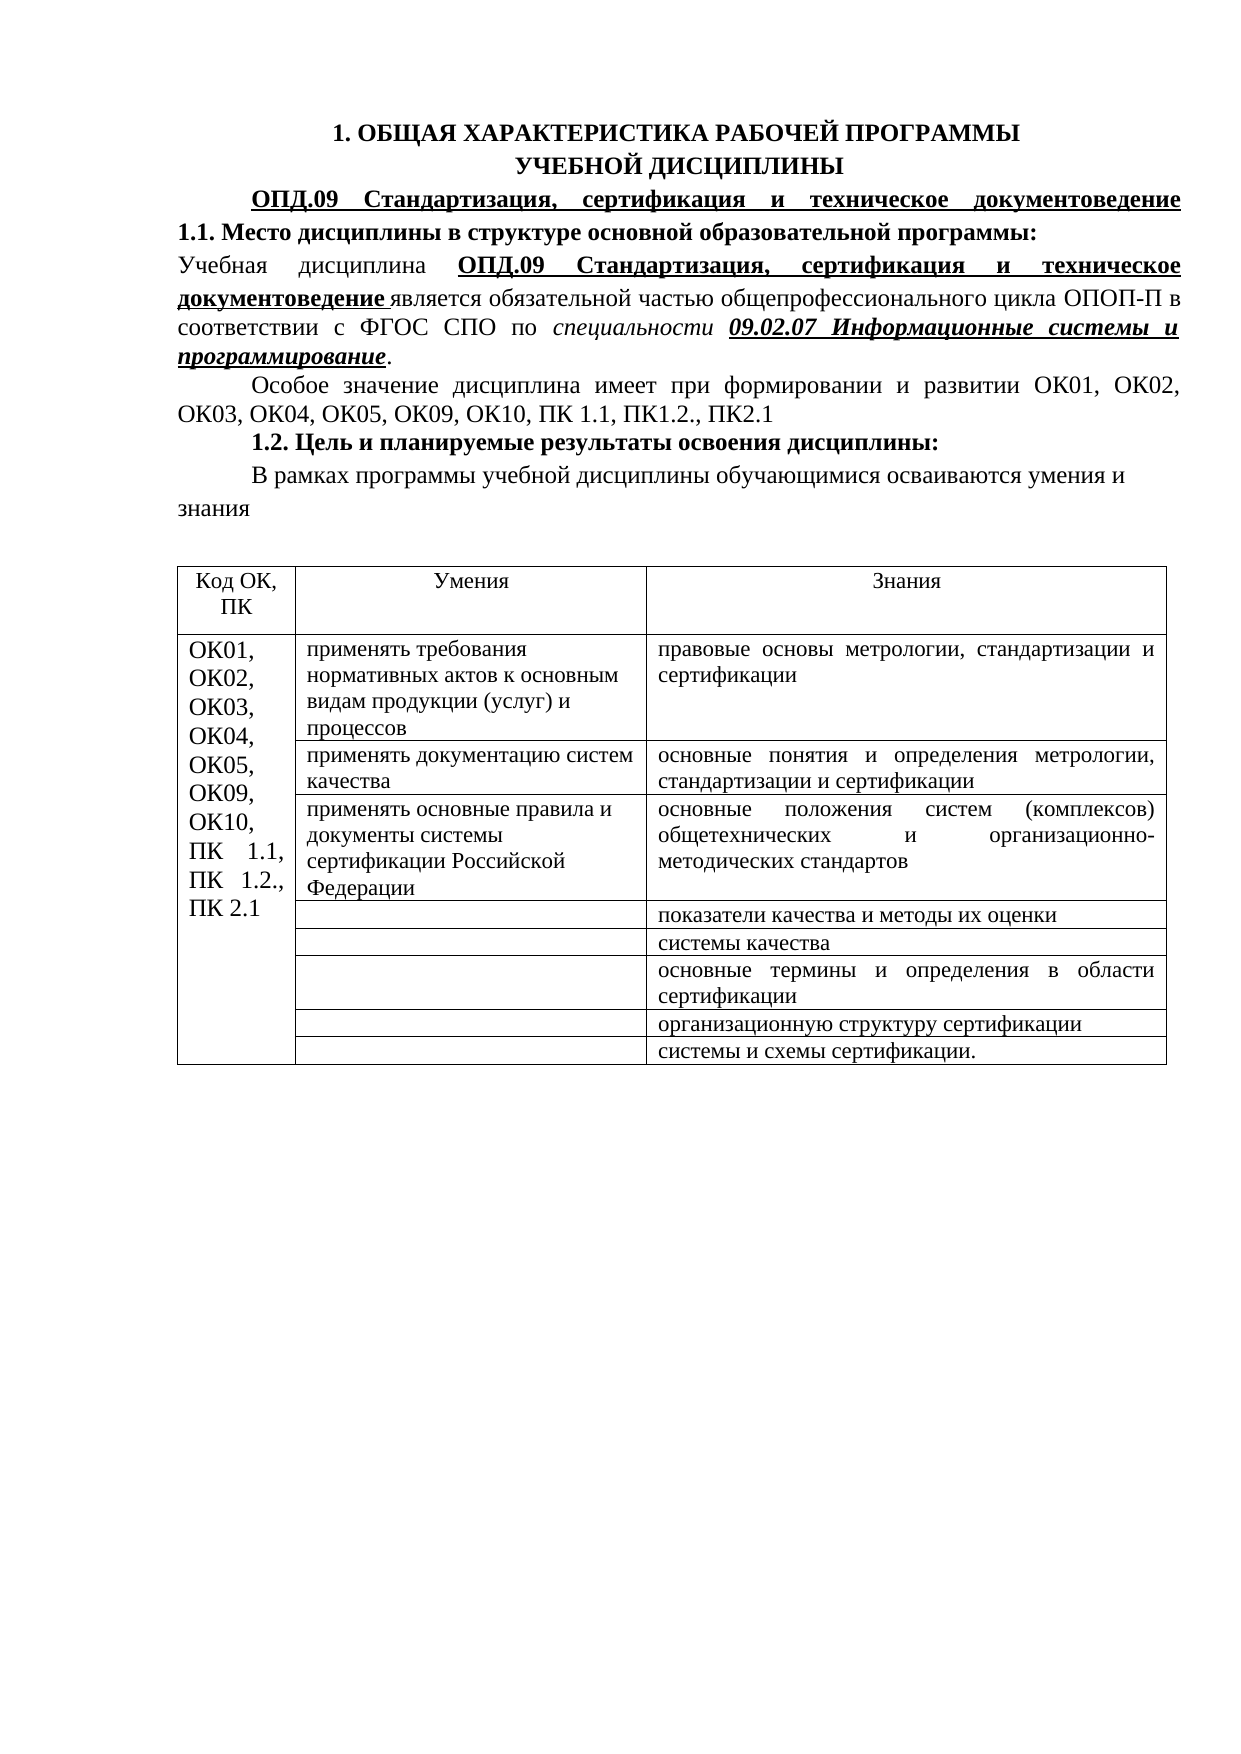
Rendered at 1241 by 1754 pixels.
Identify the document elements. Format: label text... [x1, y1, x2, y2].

table_cell основные понятия и определения метрологии, стандартизации и сертификации [647, 741, 1166, 794]
table_header Код ОК, ПК [178, 567, 295, 634]
table_cell правовые основы метрологии, стандартизации и сертификации [647, 635, 1166, 740]
table_cell применять требования нормативных актов к основным видам продукции (услуг) и процессов [296, 635, 646, 740]
text Учебная дисциплина ОПД.09 Стандартизация, сертификация и техническое документоведение является обязательной частью общепрофессионального цикла ОПОП-П в соответствии с ФГОС СПО по специальности 09.02.07 Информационные системы и программирование. [177, 250, 1181, 370]
text 1. ОБЩАЯ ХАРАКТЕРИСТИКА РАБОЧЕЙ ПРОГРАММЫ УЧЕБНОЙ ДИСЦИПЛИНЫ [177, 118, 1181, 180]
table_cell основные положения систем (комплексов) общетехнических и организационно-методических стандартов [647, 795, 1166, 900]
table_cell [296, 929, 646, 955]
table_cell применять документацию систем качества [296, 741, 646, 794]
text ОПД.09 Стандартизация, сертификация и техническое документоведение 1.1. Место дисциплины в структуре основной образовательной программы: [177, 184, 1181, 246]
table_cell системы и схемы сертификации. [647, 1037, 1166, 1064]
text Особое значение дисциплина имеет при формировании и развитии ОК01, ОК02, ОК03, ОК04, ОК05, ОК09, ОК10, ПК 1.1, ПК1.2., ПК2.1 [177, 370, 1181, 427]
table_cell [296, 956, 646, 1009]
table_header Знания [647, 567, 1166, 634]
text В рамках программы учебной дисциплины обучающимися осваиваются умения и знания [177, 461, 1181, 522]
text 1.2. Цель и планируемые результаты освоения дисциплины: [177, 427, 1181, 456]
table_cell показатели качества и методы их оценки [647, 901, 1166, 928]
table_cell системы качества [647, 929, 1166, 955]
table_cell [296, 1010, 646, 1036]
table_cell ОК01, ОК02, ОК03, ОК04, ОК05, ОК09, ОК10, ПК 1.1, ПК 1.2., ПК 2.1 [178, 635, 295, 1064]
table_cell [296, 1037, 646, 1064]
table_cell организационную структуру сертификации [647, 1010, 1166, 1036]
table_cell основные термины и определения в области сертификации [647, 956, 1166, 1009]
table_header Умения [296, 567, 646, 634]
table_cell применять основные правила и документы системы сертификации Российской Федерации [296, 795, 646, 900]
table_cell [296, 901, 646, 928]
